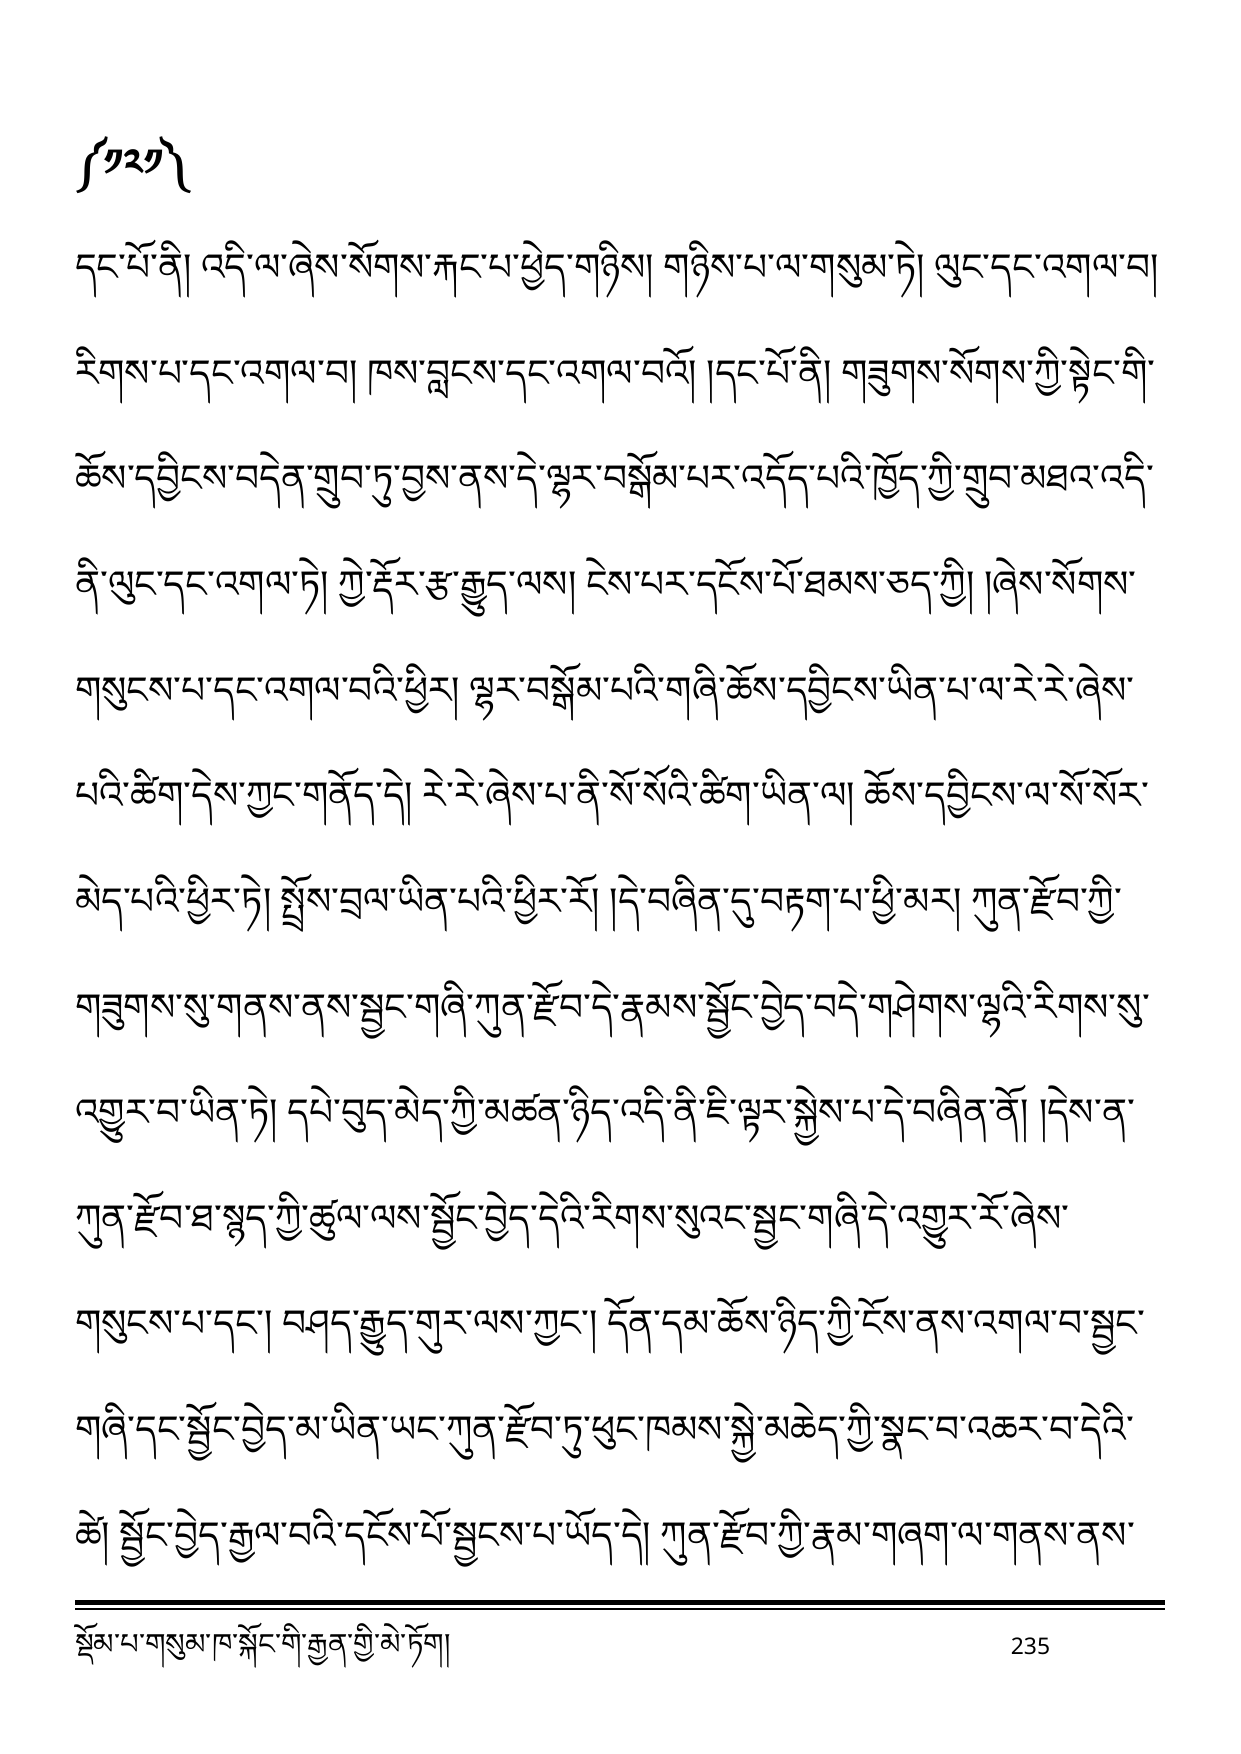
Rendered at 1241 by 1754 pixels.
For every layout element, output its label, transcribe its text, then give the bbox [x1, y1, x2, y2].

text ༼༡༢༡༽ [75, 120, 1165, 226]
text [75, 226, 1165, 1599]
